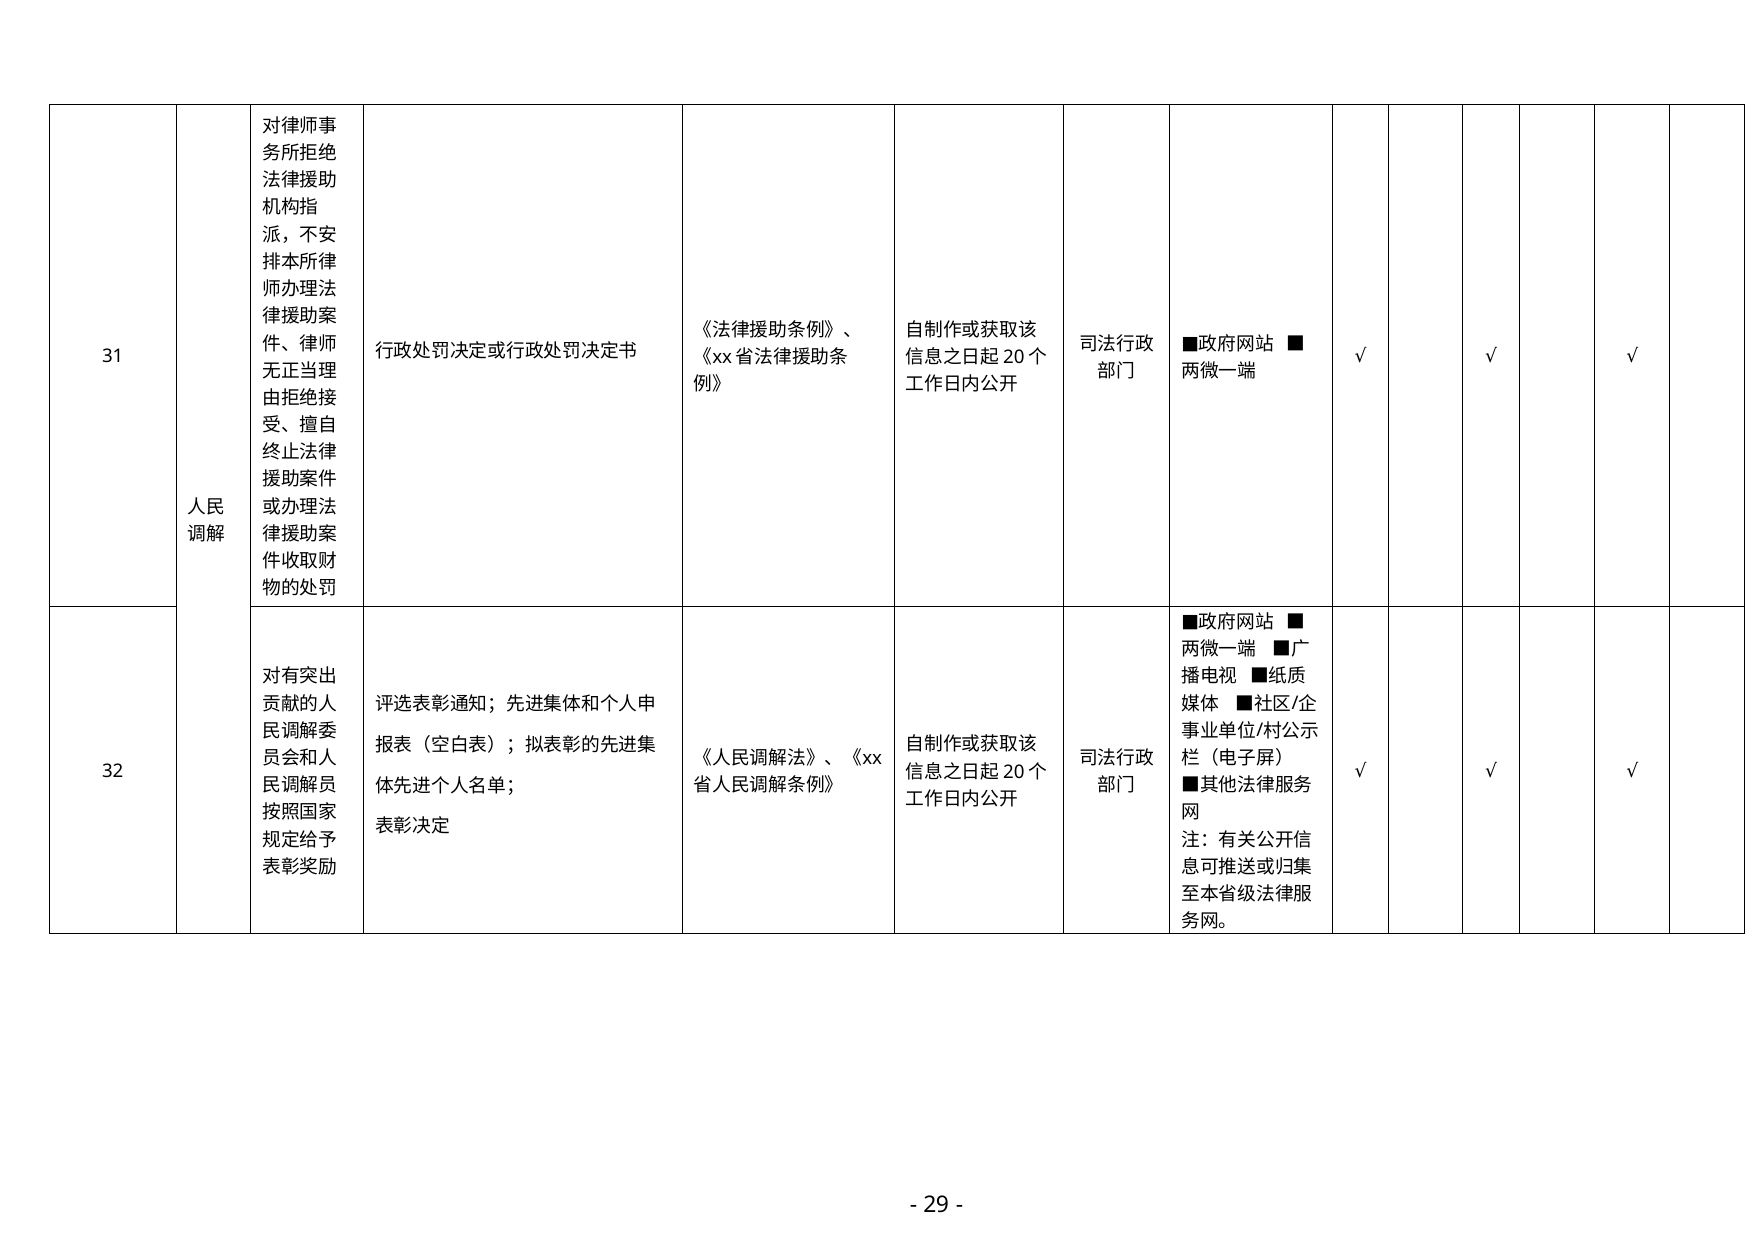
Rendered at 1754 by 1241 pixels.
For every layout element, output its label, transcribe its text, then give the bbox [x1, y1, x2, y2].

table_cell √ [1463, 105, 1519, 606]
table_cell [683, 105, 894, 606]
table_cell [1520, 607, 1594, 933]
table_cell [895, 607, 1063, 933]
table_cell [1670, 607, 1744, 933]
table_cell [1389, 105, 1462, 606]
table_cell 评选表彰通知；先进集体和个人申报表（空白表）；拟表彰的先进集体先进个人名单； 表彰决定 [364, 607, 682, 933]
table_cell √ [1333, 105, 1388, 606]
table_cell √ [1463, 607, 1519, 933]
table_cell √ [1595, 105, 1669, 606]
table_cell 32 [50, 607, 176, 933]
table_cell 行政处罚决定或行政处罚决定书 [364, 105, 682, 606]
table_cell [1670, 105, 1744, 606]
table_cell 人民调解 [177, 105, 250, 933]
table_cell √ [1333, 607, 1388, 933]
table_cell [895, 105, 1063, 606]
table_cell ■政府网站 ■两微一端 [1170, 105, 1332, 606]
table_cell [1389, 607, 1462, 933]
table_cell √ [1595, 607, 1669, 933]
table_cell ■政府网站 ■两微一端 ■广播电视 ■纸质媒体 ■社区/企事业单位/村公示栏（电子屏） ■其他法律服务网 注：有关公开信息可推送或归集至本省级法律服务网。 [1170, 607, 1332, 933]
table_cell 司法行政部门 [1064, 607, 1169, 933]
table_cell 对律师事务所拒绝法律援助机构指派，不安排本所律师办理法律援助案件、律师无正当理由拒绝接受、擅自终止法律援助案件或办理法律援助案件收取财物的处罚 [251, 105, 363, 606]
table_cell 对有突出贡献的人民调解委员会和人民调解员按照国家规定给予表彰奖励 [251, 607, 363, 933]
table_cell 司法行政部门 [1064, 105, 1169, 606]
table_cell 31 [50, 105, 176, 606]
table_cell 《人民调解法》、《xx省人民调解条例》 [683, 607, 894, 933]
table_cell [1520, 105, 1594, 606]
